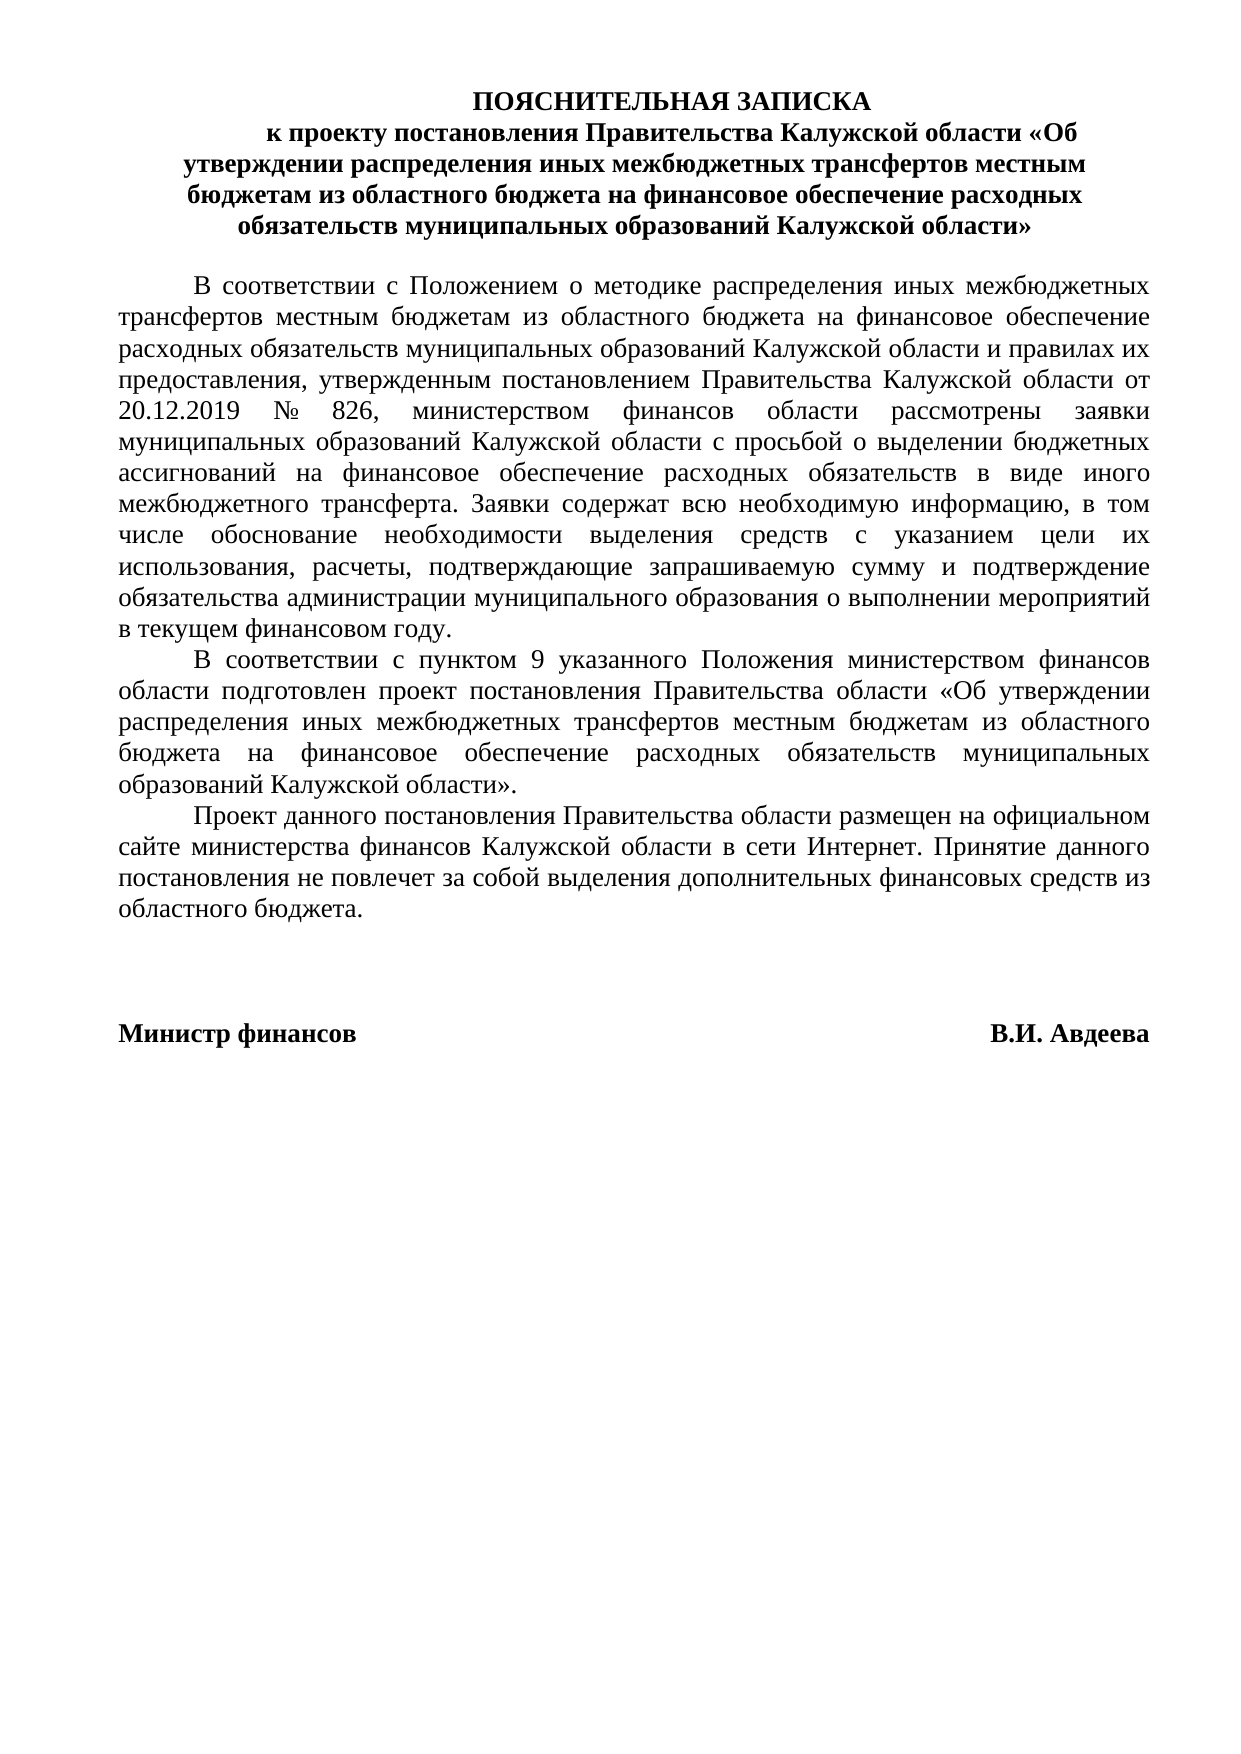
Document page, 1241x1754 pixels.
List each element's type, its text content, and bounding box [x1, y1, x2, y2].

text В соответствии с пунктом 9 указанного Положения министерством финансов области подготовлен проект постановления Правительства области «Об утверждении распределения иных межбюджетных трансфертов местным бюджетам из областного бюджета на финансовое обеспечение расходных обязательств муниципальных образований Калужской области». [118, 643, 1152, 799]
text В соответствии с Положением о методике распределения иных межбюджетных трансфертов местным бюджетам из областного бюджета на финансовое обеспечение расходных обязательств муниципальных образований Калужской области и правилах их предоставления, утвержденным постановлением Правительства Калужской области от 20.12.2019 № 826, министерством финансов области рассмотрены заявки муниципальных образований Калужской области с просьбой о выделении бюджетных ассигнований на финансовое обеспечение расходных обязательств в виде иного межбюджетного трансферта. Заявки содержат всю необходимую информацию, в том числе обоснование необходимости выделения средств с указанием цели их использования, расчеты, подтверждающие запрашиваемую сумму и подтверждение обязательства администрации муниципального образования о выполнении мероприятий в текущем финансовом году. [118, 269, 1152, 643]
text к проекту постановления Правительства Калужской области «Об утверждении распределения иных межбюджетных трансфертов местным бюджетам из областного бюджета на финансовое обеспечение расходных обязательств муниципальных образований Калужской области» [118, 116, 1152, 241]
text Проект данного постановления Правительства области размещен на официальном сайте министерства финансов Калужской области в сети Интернет. Принятие данного постановления не повлечет за собой выделения дополнительных финансовых средств из областного бюджета. [118, 799, 1152, 923]
text ПОЯСНИТЕЛЬНАЯ ЗАПИСКА [118, 85, 1152, 116]
text Министр финансов В.И. Авдеева [118, 1017, 1152, 1048]
